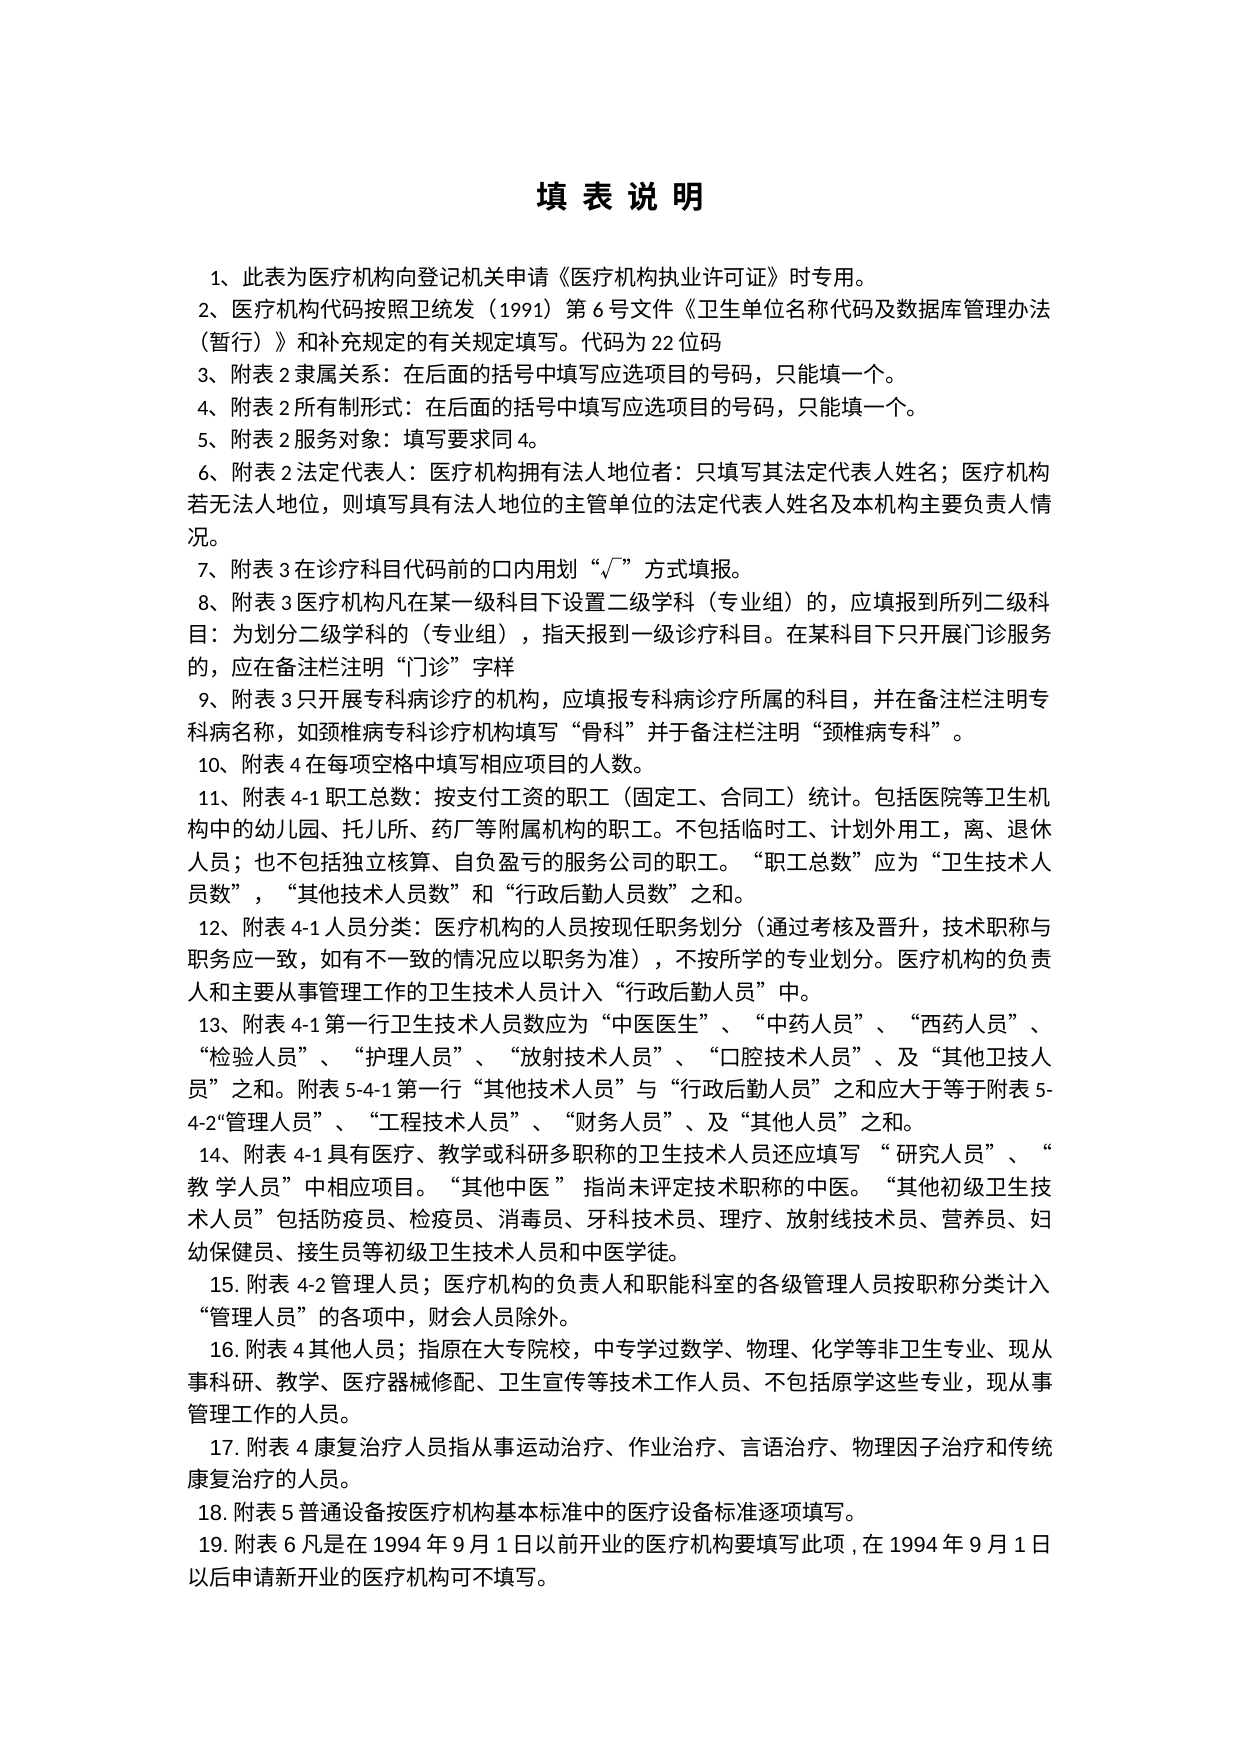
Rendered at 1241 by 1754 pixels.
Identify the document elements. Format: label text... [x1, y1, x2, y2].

text 13、附表4-1第一行卫生技术人员数应为“中医医生”、“中药人员”、“西药人员”、“检验人员”、“护理人员”、“放射技术人员”、“口腔技术人员”、及“其他卫技人员”之和。附表5-4-1第一行“其他技术人员”与“行政后勤人员”之和应大于等于附表5-4-2“管理人员”、“工程技术人员”、“财务人员”、及“其他人员”之和。 [187, 1007, 1053, 1137]
text 17. 附表 4 康复治疗人员指从事运动治疗、作业治疗、言语治疗、物理因子治疗和传统康复治疗的人员。 18. 附表 5 普通设备按医疗机构基本标准中的医疗设备标准逐项填写。 19. 附表 6 凡是在1994年9月1日以前开业的医疗机构要填写此项 , 在1994年9 月1日以后申请新开业的医疗机构可不填写。 [187, 1429, 1053, 1592]
text 7、附表3在诊疗科目代码前的口内用划“√”方式填报。 [187, 552, 1053, 584]
text 8、附表3医疗机构凡在某一级科目下设置二级学科（专业组）的，应填报到所列二级科目：为划分二级学科的（专业组），指天报到一级诊疗科目。在某科目下只开展门诊服务的，应在备注栏注明“门诊”字样 [187, 584, 1053, 682]
text 4、附表2所有制形式：在后面的括号中填写应选项目的号码，只能填一个。 [187, 389, 1053, 422]
text 12、附表4-1人员分类：医疗机构的人员按现任职务划分（通过考核及晋升，技术职称与职务应一致，如有不一致的情况应以职务为准），不按所学的专业划分。医疗机构的负责人和主要从事管理工作的卫生技术人员计入“行政后勤人员”中。 [187, 909, 1053, 1007]
text 14、附表 4-1具有医疗、教学或科研多职称的卫生技术人员还应填写 “ 研究人员”、“ 教 学人员”中相应项目。“其他中医 ” 指尚未评定技术职称的中医。“其他初级卫生技术人员”包括防疫员、检疫员、消毒员、牙科技术员、理疗、放射线技术员、营养员、妇幼保健员、接生员等初级卫生技术人员和中医学徒。 [187, 1137, 1053, 1267]
text 3、附表2隶属关系：在后面的括号中填写应选项目的号码，只能填一个。 [187, 357, 1053, 389]
text 2、医疗机构代码按照卫统发（1991）第6号文件《卫生单位名称代码及数据库管理办法（暂行）》和补充规定的有关规定填写。代码为22位码 [187, 292, 1053, 357]
text 11、附表4-1 职工总数：按支付工资的职工（固定工、合同工）统计。包括医院等卫生机构中的幼儿园、托儿所、药厂等附属机构的职工。不包括临时工、计划外用工，离、退休人员；也不包括独立核算、自负盈亏的服务公司的职工。“职工总数”应为“卫生技术人员数”，“其他技术人员数”和“行政后勤人员数”之和。 [187, 779, 1053, 909]
text 10、附表4在每项空格中填写相应项目的人数。 [187, 747, 1053, 779]
text 填 表 说 明 [187, 162, 1053, 227]
text 5、附表2服务对象：填写要求同4。 [187, 422, 1053, 454]
text 15. 附表 4-2管理人员；医疗机构的负责人和职能科室的各级管理人员按职称分类计入“管理人员”的各项中，财会人员除外。 [187, 1267, 1053, 1332]
text 16. 附表4其他人员；指原在大专院校，中专学过数学、物理、化学等非卫生专业、现从事科研、教学、医疗器械修配、卫生宣传等技术工作人员、不包括原学这些专业，现从事管理工作的人员。 [187, 1332, 1053, 1429]
text 1、此表为医疗机构向登记机关申请《医疗机构执业许可证》时专用。 [187, 259, 1053, 292]
text 6、附表2法定代表人：医疗机构拥有法人地位者：只填写其法定代表人姓名；医疗机构若无法人地位，则填写具有法人地位的主管单位的法定代表人姓名及本机构主要负责人情况。 [187, 454, 1053, 552]
text 9、附表3只开展专科病诊疗的机构，应填报专科病诊疗所属的科目，并在备注栏注明专科病名称，如颈椎病专科诊疗机构填写“骨科”并于备注栏注明“颈椎病专科”。 [187, 682, 1053, 747]
